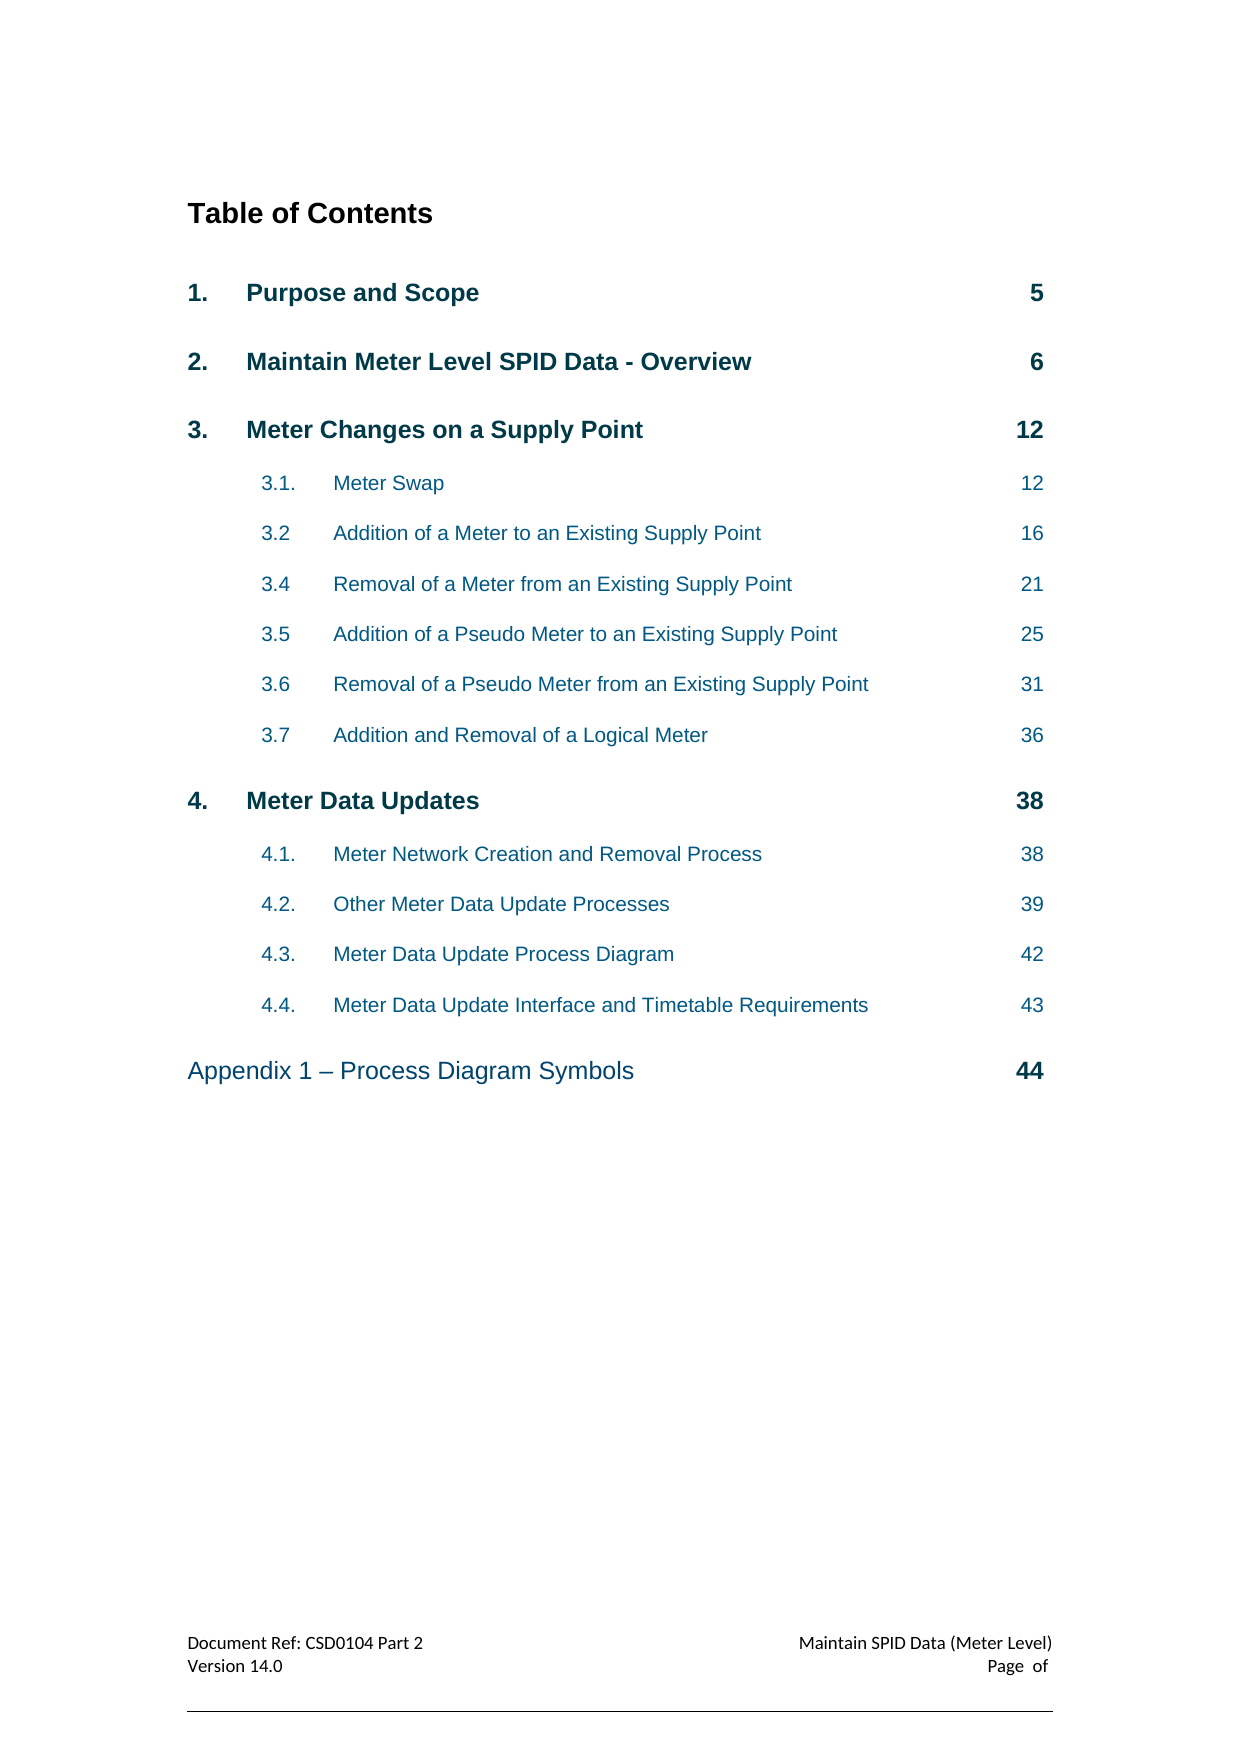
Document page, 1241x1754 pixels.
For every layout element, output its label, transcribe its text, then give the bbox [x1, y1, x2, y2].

text 4.2. Other Meter Data Update Processes 39 [246, 892, 1053, 916]
subtitle Table of Contents [187, 196, 1053, 229]
text 4. Meter Data Updates 38 [187, 786, 1053, 814]
text 1. Purpose and Scope 5 [187, 278, 1053, 307]
text 4.4. Meter Data Update Interface and Timetable Requirements 43 [246, 993, 1053, 1017]
text 2. Maintain Meter Level SPID Data - Overview 6 [187, 346, 1053, 375]
text 3.6 Removal of a Pseudo Meter from an Existing Supply Point 31 [246, 672, 1053, 696]
text 4.3. Meter Data Update Process Diagram 42 [246, 942, 1053, 966]
text 3.5 Addition of a Pseudo Meter to an Existing Supply Point 25 [246, 622, 1053, 646]
text 3.7 Addition and Removal of a Logical Meter 36 [246, 723, 1053, 747]
text Appendix 1 – Process Diagram Symbols 44 [187, 1056, 1053, 1084]
text 3. Meter Changes on a Supply Point 12 [187, 415, 1053, 443]
text 4.1. Meter Network Creation and Removal Process 38 [246, 841, 1053, 865]
text 3.1. Meter Swap 12 [246, 471, 1053, 494]
text 3.4 Removal of a Meter from an Existing Supply Point 21 [246, 571, 1053, 595]
text 3.2 Addition of a Meter to an Existing Supply Point 16 [246, 521, 1053, 545]
